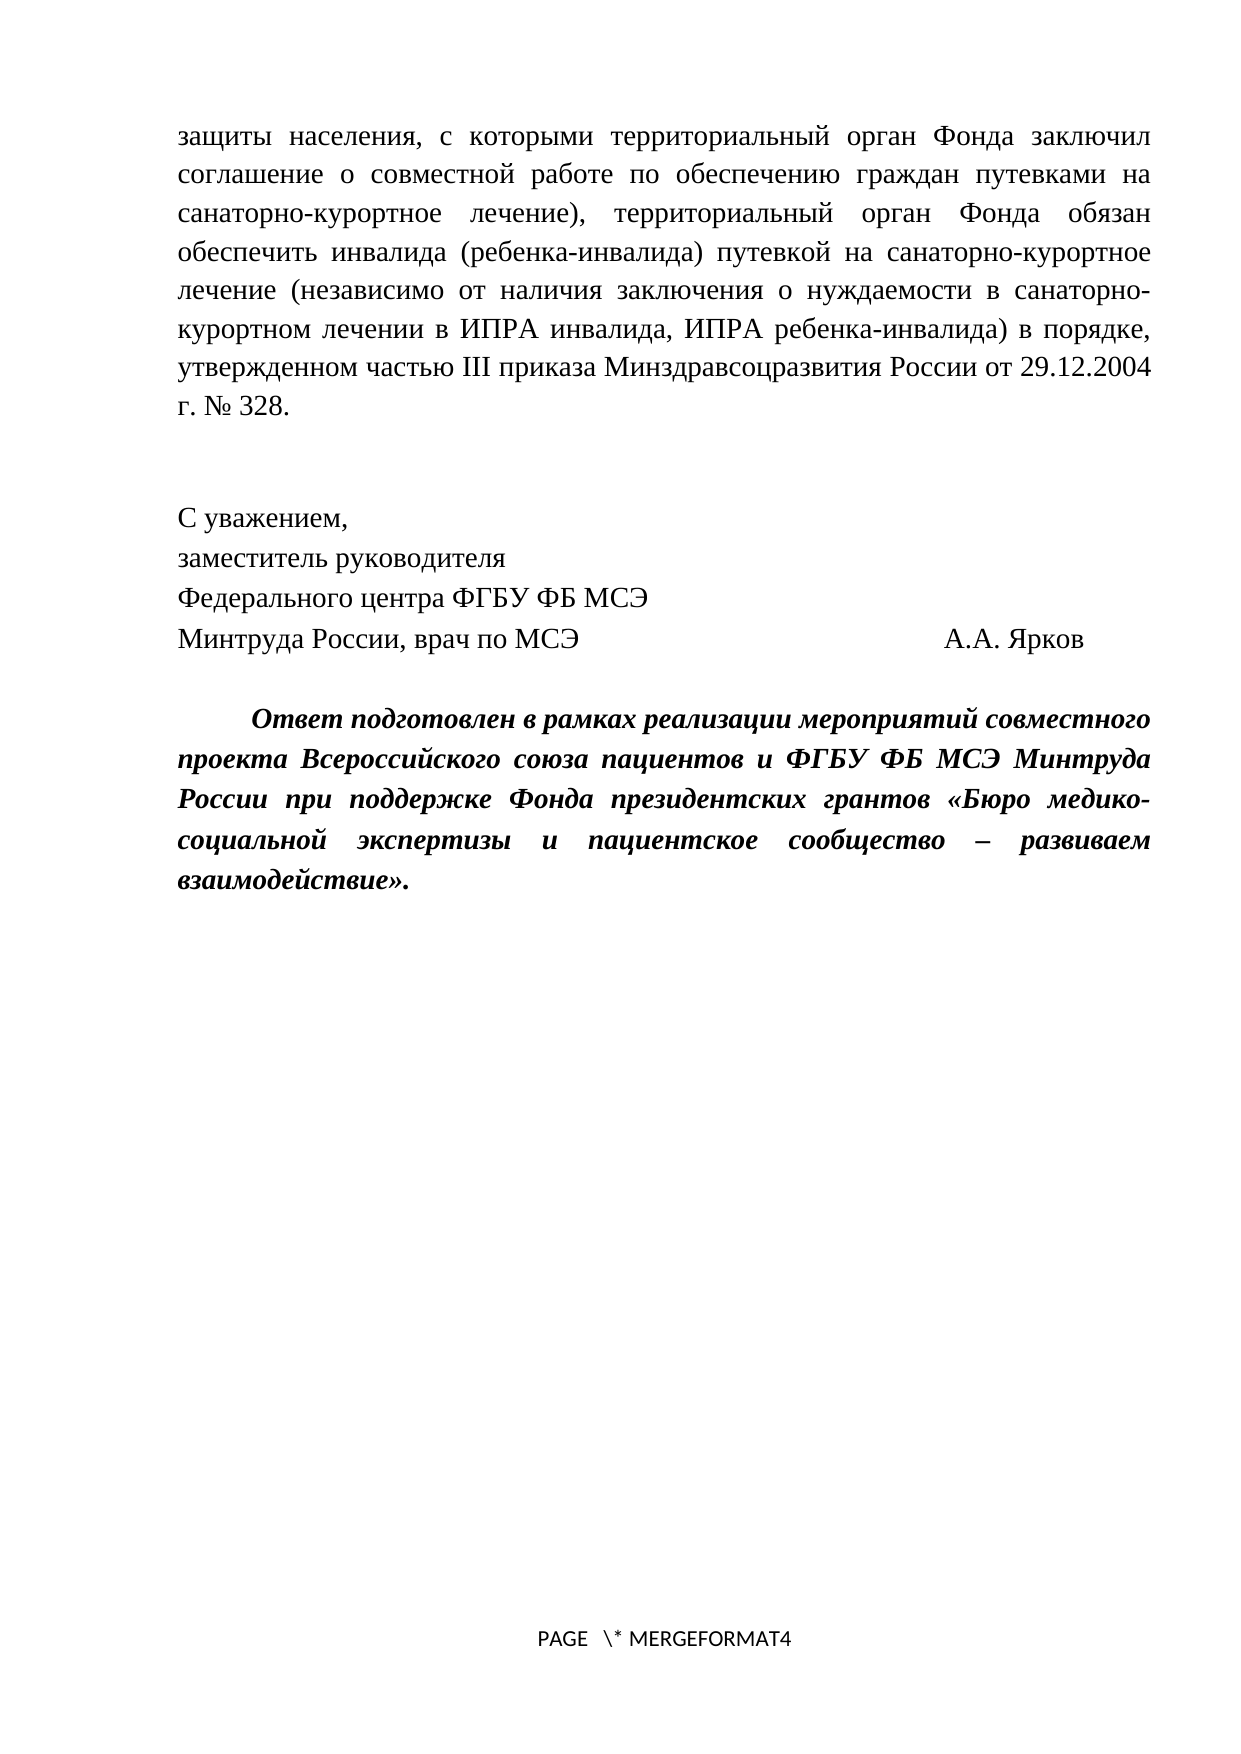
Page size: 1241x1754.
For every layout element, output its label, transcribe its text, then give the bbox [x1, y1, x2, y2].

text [177, 118, 1152, 421]
text С уважением, [177, 500, 1152, 534]
text Ответ подготовлен в рамках реализации мероприятий совместного проекта Всероссийского союза пациентов и ФГБУ ФБ МСЭ Минтруда России при поддержке Фонда президентских грантов «Бюро медико-социальной экспертизы и пациентское сообщество – развиваем взаимодействие». [177, 701, 1152, 896]
text заместитель руководителя [177, 540, 1152, 574]
text Минтруда России, врач по МСЭ А.А. Ярков [177, 621, 1152, 654]
text Федерального центра ФГБУ ФБ МСЭ [177, 581, 1152, 614]
